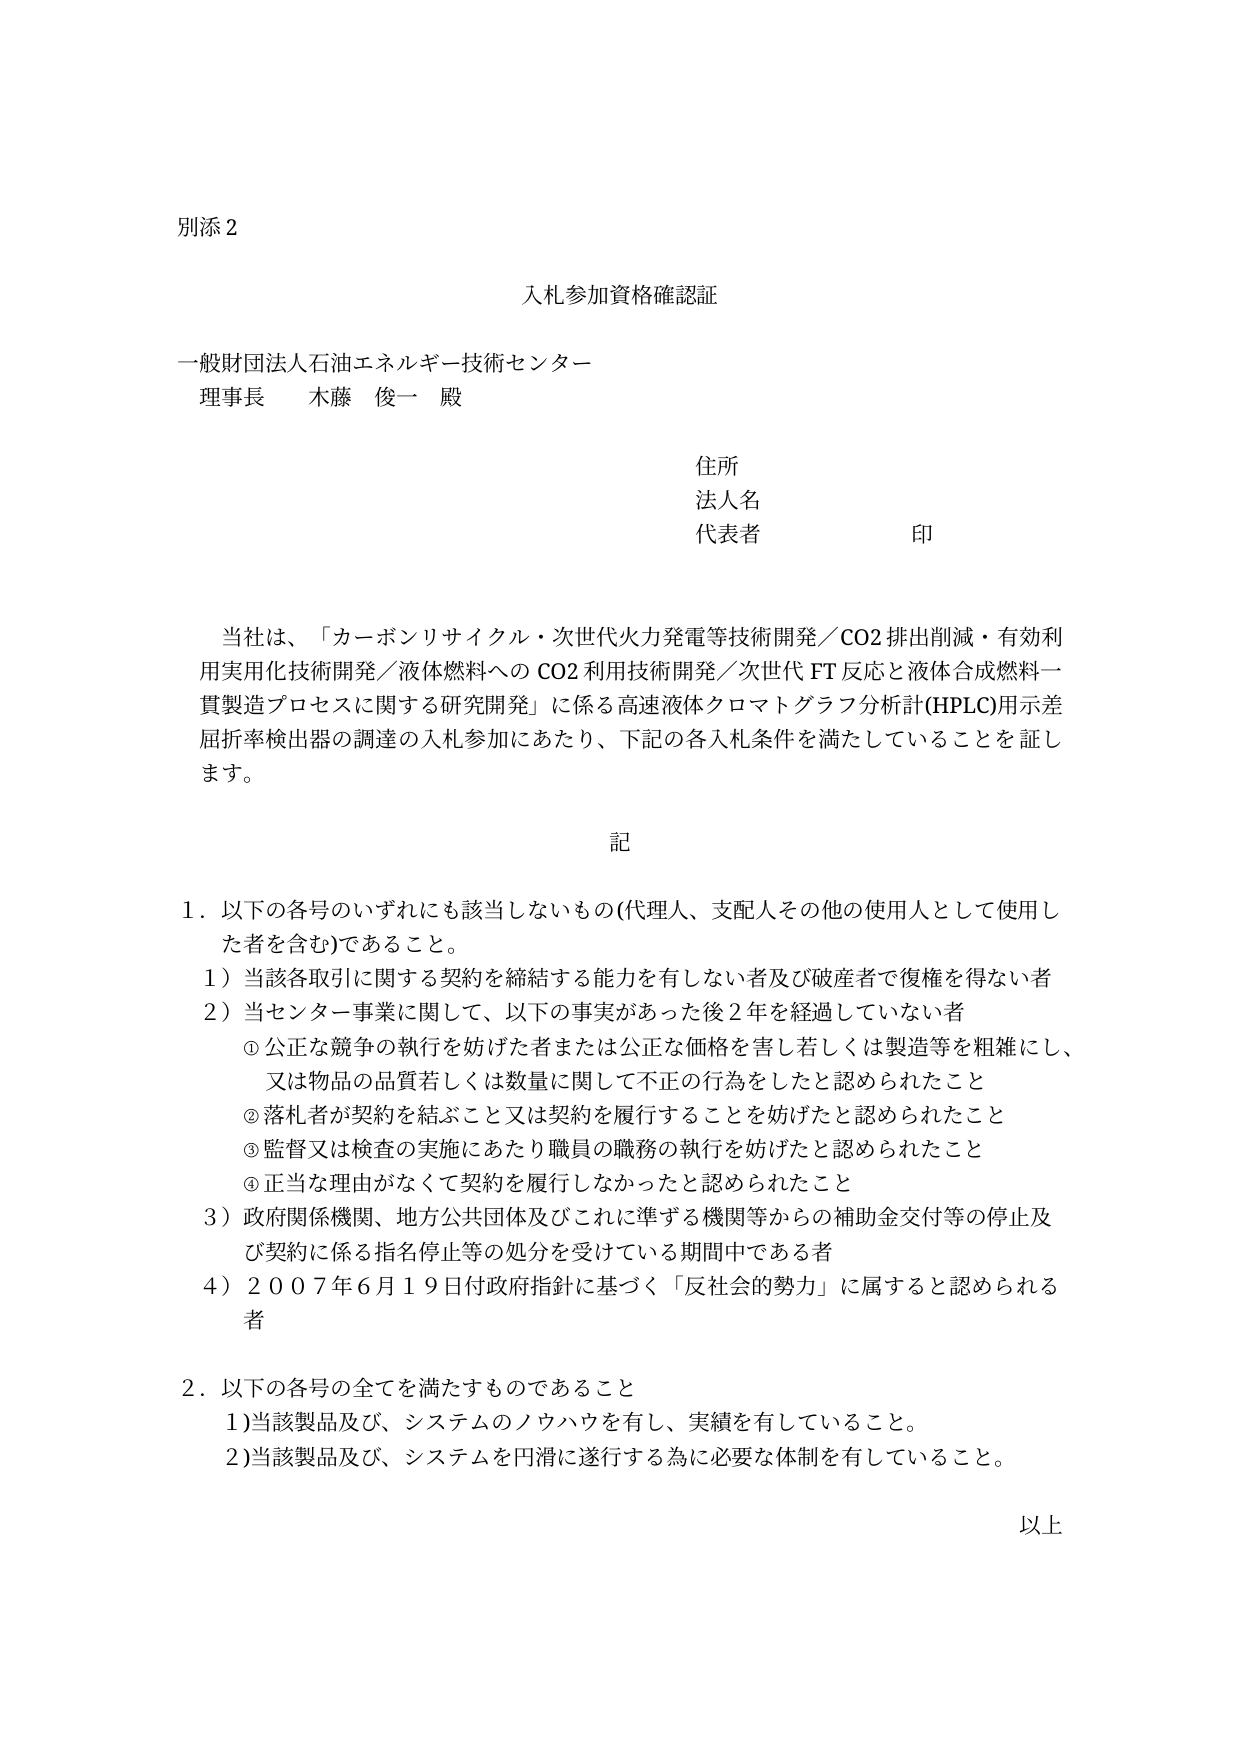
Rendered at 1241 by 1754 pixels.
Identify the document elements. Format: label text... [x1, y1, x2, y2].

text 以上 [177, 1507, 1063, 1541]
text 理事長 木藤 俊一 殿 [177, 379, 1063, 413]
text 別添2 [177, 208, 1063, 243]
text 記 [177, 823, 1063, 858]
text ２)当該製品及び、システムを円滑に遂行する為に必要な体制を有していること。 [221, 1438, 1063, 1473]
text ①公正な競争の執行を妨げた者または公正な価格を害し若しくは製造等を粗雑にし、又は物品の品質若しくは数量に関して不正の行為をしたと認められたこと [243, 1028, 1063, 1097]
text １)当該製品及び、システムのノウハウを有し、実績を有していること。 [199, 1404, 1063, 1438]
text ③監督又は検査の実施にあたり職員の職務の執行を妨げたと認められたこと [243, 1131, 1063, 1165]
text １）当該各取引に関する契約を締結する能力を有しない者及び破産者で復権を得ない者 [199, 960, 1063, 994]
text ３）政府関係機関、地方公共団体及びこれに準ずる機関等からの補助金交付等の停止及び契約に係る指名停止等の処分を受けている期間中である者 [199, 1199, 1063, 1268]
text 入札参加資格確認証 [177, 277, 1063, 311]
text ４）２００７年６月１９日付政府指針に基づく「反社会的勢力」に属すると認められる者 [199, 1268, 1063, 1336]
text ④正当な理由がなくて契約を履行しなかったと認められたこと [243, 1165, 1063, 1199]
text 住所 [177, 448, 1063, 482]
text ②落札者が契約を結ぶこと又は契約を履行することを妨げたと認められたこと [243, 1097, 1063, 1131]
text ２．以下の各号の全てを満たすものであること [177, 1370, 1063, 1404]
text 当社は、「カーボンリサイクル・次世代火力発電等技術開発／CO2排出削減・有効利用実用化技術開発／液体燃料へのCO2利用技術開発／次世代FT反応と液体合成燃料一貫製造プロセスに関する研究開発」に係る高速液体クロマトグラフ分析計(HPLC)用示差屈折率検出器の調達の入札参加にあたり、下記の各入札条件を満たしていることを証します。 [199, 618, 1063, 789]
text 一般財団法人石油エネルギー技術センター [177, 345, 1063, 379]
text 法人名 [177, 482, 1063, 516]
text １．以下の各号のいずれにも該当しないもの(代理人、支配人その他の使用人として使用した者を含む)であること。 [177, 892, 1063, 960]
text ２）当センター事業に関して、以下の事実があった後２年を経過していない者 [199, 994, 1063, 1028]
text 代表者 印 [177, 516, 1063, 550]
